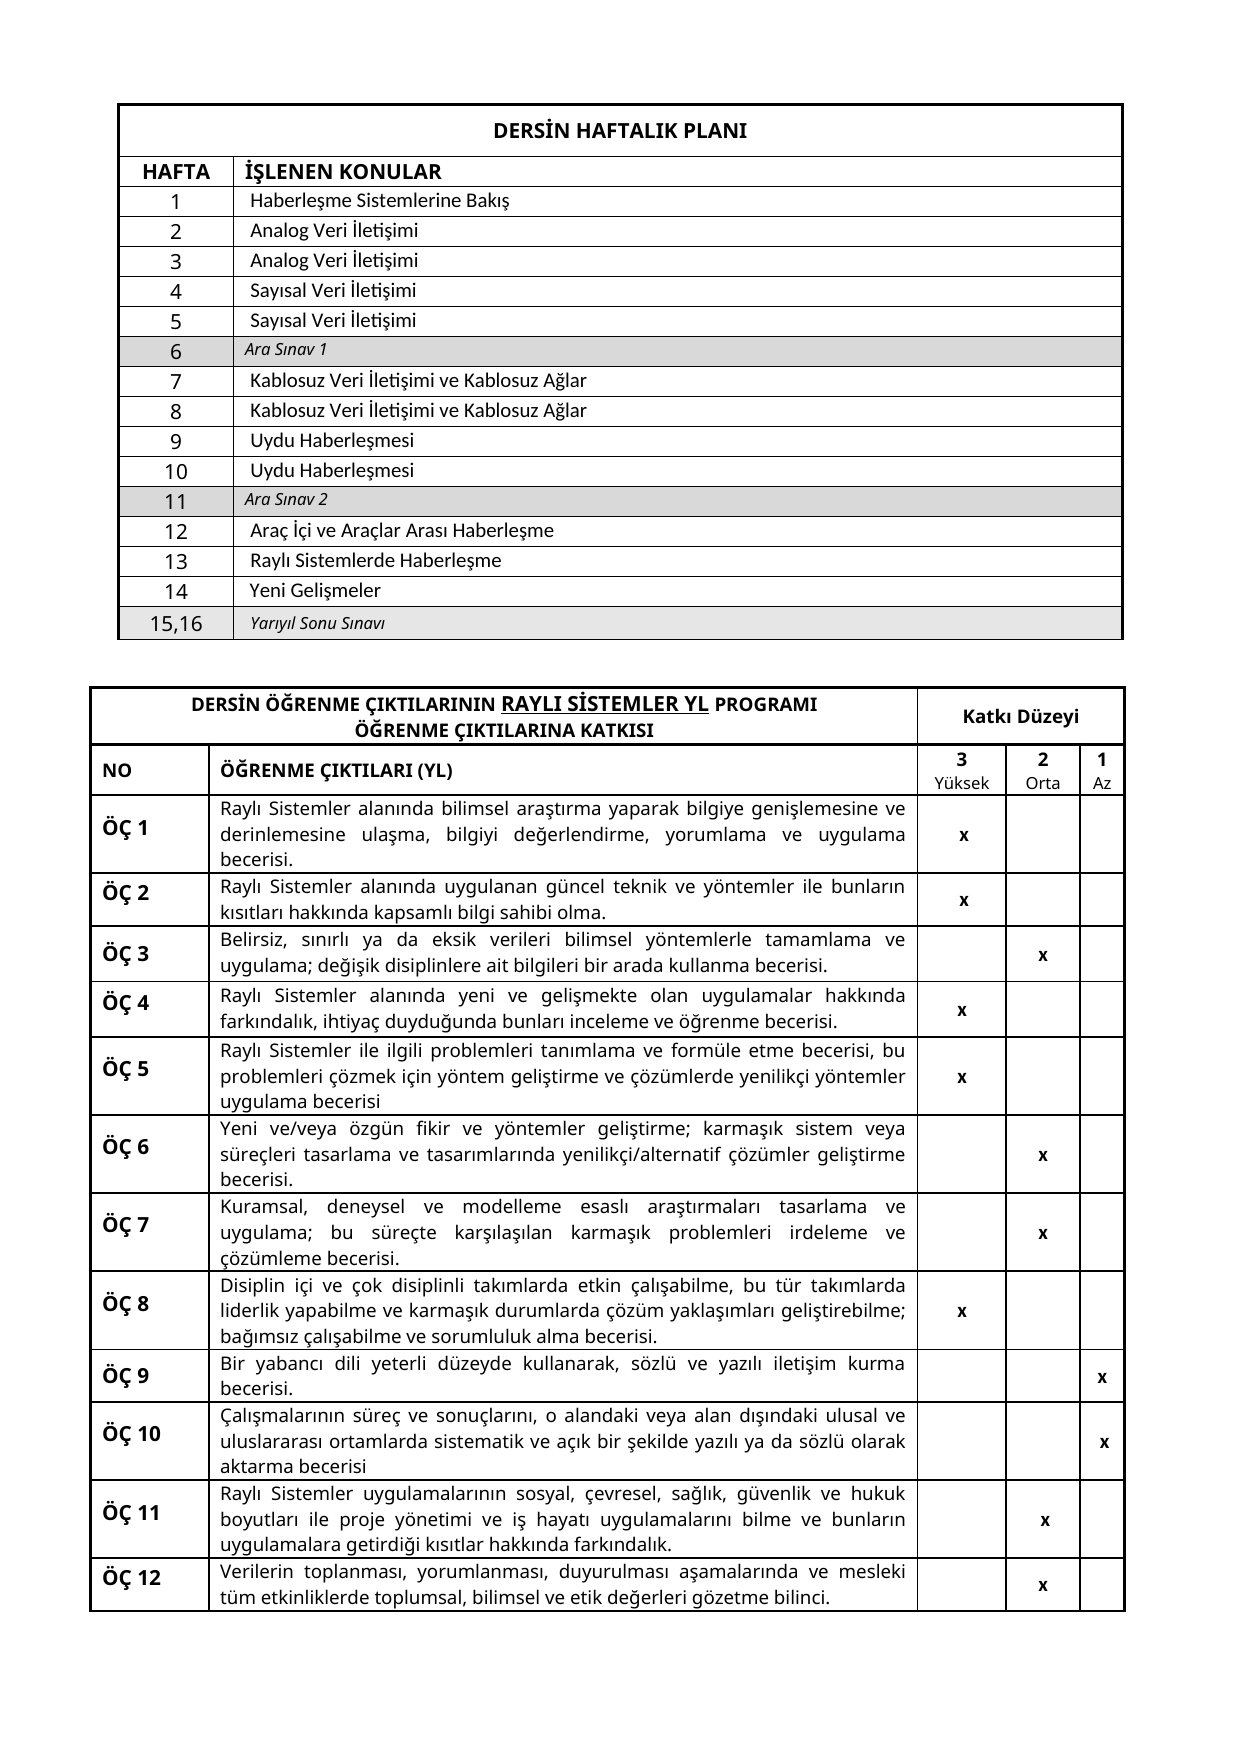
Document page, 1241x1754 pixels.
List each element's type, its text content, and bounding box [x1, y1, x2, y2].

table_cell 3 Yüksek [918, 746, 1005, 794]
table_cell ÖÇ 1 [92, 796, 208, 872]
table_cell 1 [120, 187, 233, 216]
table_cell Analog Veri İletişimi [234, 217, 1121, 246]
table_cell [1007, 796, 1079, 872]
table_cell x [1007, 1481, 1079, 1557]
table_cell 1 Az [1081, 746, 1123, 794]
table_cell Disiplin içi ve çok disiplinli takımlarda etkin çalışabilme, bu tür takımlarda liderlik yapabilme ve karmaşık durumlarda çözüm yaklaşımları geliştirebilme; bağımsız çalışabilme ve sorumluluk alma becerisi. [210, 1272, 917, 1348]
table_cell x [918, 982, 1005, 1036]
table_cell ÖÇ 3 [92, 927, 208, 981]
table_cell Yeni Gelişmeler [234, 577, 1121, 606]
table_cell Yarıyıl Sonu Sınavı [234, 607, 1121, 639]
table_cell NO [92, 746, 208, 794]
table_cell 6 [120, 337, 233, 366]
table_cell 2 [120, 217, 233, 246]
table_cell Kuramsal, deneysel ve modelleme esaslı araştırmaları tasarlama ve uygulama; bu süreçte karşılaşılan karmaşık problemleri irdeleme ve çözümleme becerisi. [210, 1194, 917, 1270]
table_cell Analog Veri İletişimi [234, 247, 1121, 276]
table_cell [1081, 1272, 1123, 1348]
table_cell 11 [120, 487, 233, 516]
table_cell [1007, 1272, 1079, 1348]
table_cell 7 [120, 367, 233, 396]
table_cell [1081, 1038, 1123, 1114]
table_cell ÖÇ 7 [92, 1194, 208, 1270]
table_cell Uydu Haberleşmesi [234, 427, 1121, 456]
table_cell Kablosuz Veri İletişimi ve Kablosuz Ağlar [234, 397, 1121, 426]
table_cell 10 [120, 457, 233, 486]
table_cell ÖÇ 6 [92, 1116, 208, 1192]
table_cell HAFTA [120, 157, 233, 186]
table_cell ÖÇ 12 [92, 1559, 208, 1610]
table_cell [918, 1116, 1005, 1192]
table_cell [1007, 982, 1079, 1036]
table_cell [1081, 1481, 1123, 1557]
table_cell x [918, 874, 1005, 925]
table_cell ÖÇ 8 [92, 1272, 208, 1348]
table_cell Ara Sınav 2 [234, 487, 1121, 516]
table_cell Raylı Sistemler ile ilgili problemleri tanımlama ve formüle etme becerisi, bu problemleri çözmek için yöntem geliştirme ve çözümlerde yenilikçi yöntemler uygulama becerisi [210, 1038, 917, 1114]
table_cell Haberleşme Sistemlerine Bakış [234, 187, 1121, 216]
table_cell [1081, 1194, 1123, 1270]
table_cell x [918, 1272, 1005, 1348]
table_cell ÖÇ 9 [92, 1350, 208, 1401]
table_cell 15,16 [120, 607, 233, 639]
table_cell Raylı Sistemler alanında uygulanan güncel teknik ve yöntemler ile bunların kısıtları hakkında kapsamlı bilgi sahibi olma. [210, 874, 917, 925]
table_cell Raylı Sistemler uygulamalarının sosyal, çevresel, sağlık, güvenlik ve hukuk boyutları ile proje yönetimi ve iş hayatı uygulamalarını bilme ve bunların uygulamalara getirdiği kısıtlar hakkında farkındalık. [210, 1481, 917, 1557]
table_cell Belirsiz, sınırlı ya da eksik verileri bilimsel yöntemlerle tamamlama ve uygulama; değişik disiplinlere ait bilgileri bir arada kullanma becerisi. [210, 927, 917, 981]
table_cell ÖÇ 11 [92, 1481, 208, 1557]
table_cell x [1007, 1116, 1079, 1192]
table_cell [1007, 874, 1079, 925]
table_cell İŞLENEN KONULAR [234, 157, 1121, 186]
table_cell [1007, 1350, 1079, 1401]
table_cell Bir yabancı dili yeterli düzeyde kullanarak, sözlü ve yazılı iletişim kurma becerisi. [210, 1350, 917, 1401]
table_cell x [1081, 1350, 1123, 1401]
table_cell Verilerin toplanması, yorumlanması, duyurulması aşamalarında ve mesleki tüm etkinliklerde toplumsal, bilimsel ve etik değerleri gözetme bilinci. [210, 1559, 917, 1610]
table_cell ÖÇ 5 [92, 1038, 208, 1114]
table_cell Yeni ve/veya özgün fikir ve yöntemler geliştirme; karmaşık sistem veya süreçleri tasarlama ve tasarımlarında yenilikçi/alternatif çözümler geliştirme becerisi. [210, 1116, 917, 1192]
table_cell [918, 1350, 1005, 1401]
table_cell [1081, 1116, 1123, 1192]
table_cell [1081, 796, 1123, 872]
table_cell x [918, 1038, 1005, 1114]
table_cell x [918, 796, 1005, 872]
table_cell Raylı Sistemler alanında bilimsel araştırma yaparak bilgiye genişlemesine ve derinlemesine ulaşma, bilgiyi değerlendirme, yorumlama ve uygulama becerisi. [210, 796, 917, 872]
table_cell ÖÇ 10 [92, 1403, 208, 1479]
table_cell ÖÇ 4 [92, 982, 208, 1036]
table_cell 5 [120, 307, 233, 336]
table_cell [1007, 1038, 1079, 1114]
table_cell [1081, 927, 1123, 981]
table_cell ÖĞRENME ÇIKTILARI (YL) [210, 746, 917, 794]
table_cell Sayısal Veri İletişimi [234, 277, 1121, 306]
table_cell [918, 1403, 1005, 1479]
table_cell Çalışmalarının süreç ve sonuçlarını, o alandaki veya alan dışındaki ulusal ve uluslararası ortamlarda sistematik ve açık bir şekilde yazılı ya da sözlü olarak aktarma becerisi [210, 1403, 917, 1479]
table_cell 9 [120, 427, 233, 456]
table_header DERSİN HAFTALIK PLANI [120, 106, 1121, 156]
table_cell [1007, 1403, 1079, 1479]
table_cell [918, 1194, 1005, 1270]
table_cell Raylı Sistemler alanında yeni ve gelişmekte olan uygulamalar hakkında farkındalık, ihtiyaç duyduğunda bunları inceleme ve öğrenme becerisi. [210, 982, 917, 1036]
table_cell 12 [120, 517, 233, 546]
table_header DERSİN ÖĞRENME ÇIKTILARININ RAYLI SİSTEMLER YL PROGRAMI ÖĞRENME ÇIKTILARINA KATKISI [92, 689, 917, 743]
table_cell [1081, 1559, 1123, 1610]
table_cell x [1007, 1559, 1079, 1610]
table_cell Uydu Haberleşmesi [234, 457, 1121, 486]
table_cell 2 Orta [1007, 746, 1079, 794]
table_cell x [1081, 1403, 1123, 1479]
table_cell Araç İçi ve Araçlar Arası Haberleşme [234, 517, 1121, 546]
table_cell x [1007, 927, 1079, 981]
table_cell 3 [120, 247, 233, 276]
table_cell Ara Sınav 1 [234, 337, 1121, 366]
table_cell 14 [120, 577, 233, 606]
table_cell ÖÇ 2 [92, 874, 208, 925]
table_header Katkı Düzeyi [918, 689, 1123, 743]
table_cell 13 [120, 547, 233, 576]
table_cell Sayısal Veri İletişimi [234, 307, 1121, 336]
table_cell [918, 1481, 1005, 1557]
table_cell [1081, 874, 1123, 925]
table_cell 8 [120, 397, 233, 426]
table_cell Kablosuz Veri İletişimi ve Kablosuz Ağlar [234, 367, 1121, 396]
table_cell x [1007, 1194, 1079, 1270]
table_cell 4 [120, 277, 233, 306]
table_cell [918, 927, 1005, 981]
table_cell [1081, 982, 1123, 1036]
table_cell Raylı Sistemlerde Haberleşme [234, 547, 1121, 576]
table_cell [918, 1559, 1005, 1610]
